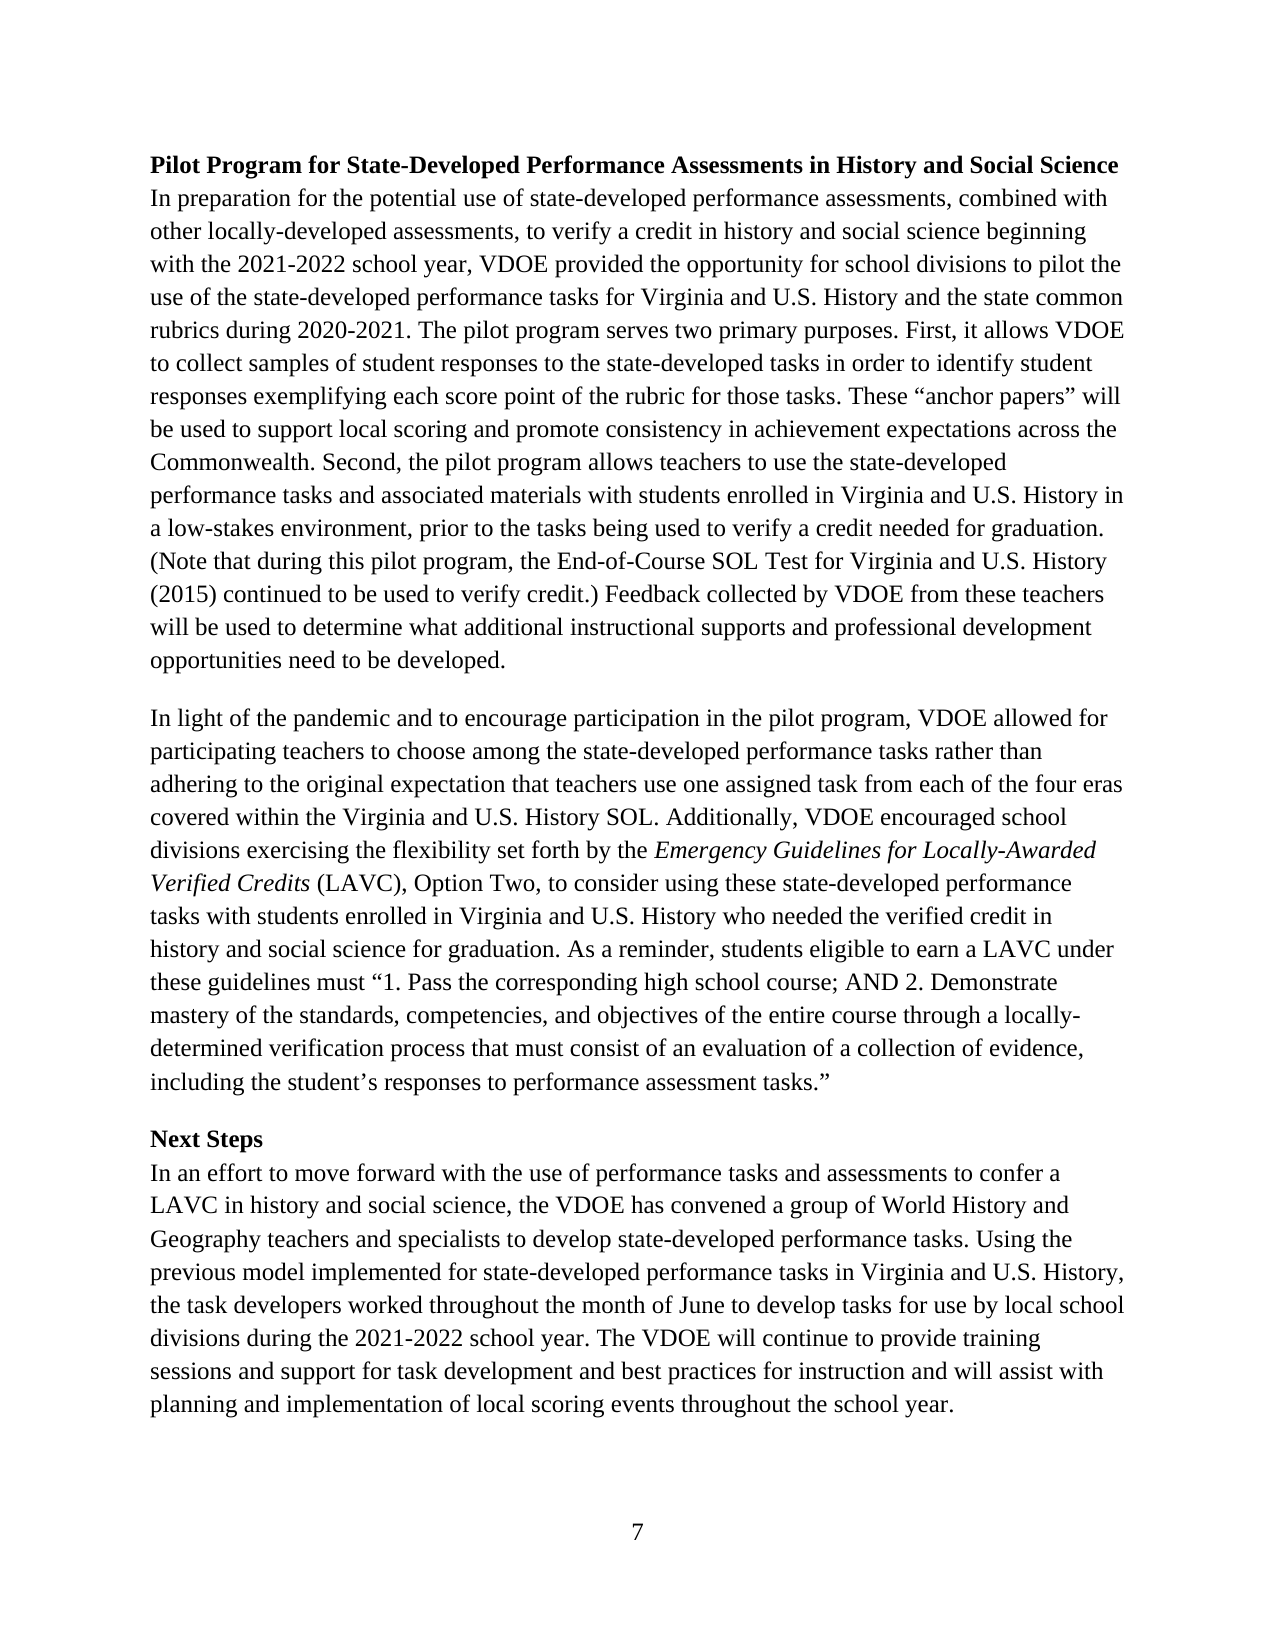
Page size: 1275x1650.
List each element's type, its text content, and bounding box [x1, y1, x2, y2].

text In preparation for the potential use of state-developed performance assessments, combined with other locally-developed assessments, to verify a credit in history and social science beginning with the 2021-2022 school year, VDOE provided the opportunity for school divisions to pilot the use of the state-developed performance tasks for Virginia and U.S. History and the state common rubrics during 2020-2021. The pilot program serves two primary purposes. First, it allows VDOE to collect samples of student responses to the state-developed tasks in order to identify student responses exemplifying each score point of the rubric for those tasks. These “anchor papers” will be used to support local scoring and promote consistency in achievement expectations across the Commonwealth. Second, the pilot program allows teachers to use the state-developed performance tasks and associated materials with students enrolled in Virginia and U.S. History in a low-stakes environment, prior to the tasks being used to verify a credit needed for graduation. (Note that during this pilot program, the End-of-Course SOL Test for Virginia and U.S. History (2015) continued to be used to verify credit.) Feedback collected by VDOE from these teachers will be used to determine what additional instructional supports and professional development opportunities need to be developed. [150, 183, 1125, 674]
text In light of the pandemic and to encourage participation in the pilot program, VDOE allowed for participating teachers to choose among the state-developed performance tasks rather than adhering to the original expectation that teachers use one assigned task from each of the four eras covered within the Virginia and U.S. History SOL. Additionally, VDOE encouraged school divisions exercising the flexibility set forth by the Emergency Guidelines for Locally-Awarded Verified Credits (LAVC), Option Two, to consider using these state-developed performance tasks with students enrolled in Virginia and U.S. History who needed the verified credit in history and social science for graduation. As a reminder, students eligible to earn a LAVC under these guidelines must “1. Pass the corresponding high school course; AND 2. Demonstrate mastery of the standards, competencies, and objectives of the entire course through a locally-determined verification process that must consist of an evaluation of a collection of evidence, including the student’s responses to performance assessment tasks.” [150, 703, 1125, 1095]
subtitle Pilot Program for State-Developed Performance Assessments in History and Social Science [150, 150, 1125, 179]
text In an effort to move forward with the use of performance tasks and assessments to confer a LAVC in history and social science, the VDOE has convened a group of World History and Geography teachers and specialists to develop state-developed performance tasks. Using the previous model implemented for state-developed performance tasks in Virginia and U.S. History, the task developers worked throughout the month of June to develop tasks for use by local school divisions during the 2021-2022 school year. The VDOE will continue to provide training sessions and support for task development and best practices for instruction and will assist with planning and implementation of local scoring events throughout the school year. [150, 1158, 1125, 1417]
text Next Steps [150, 1124, 1125, 1153]
